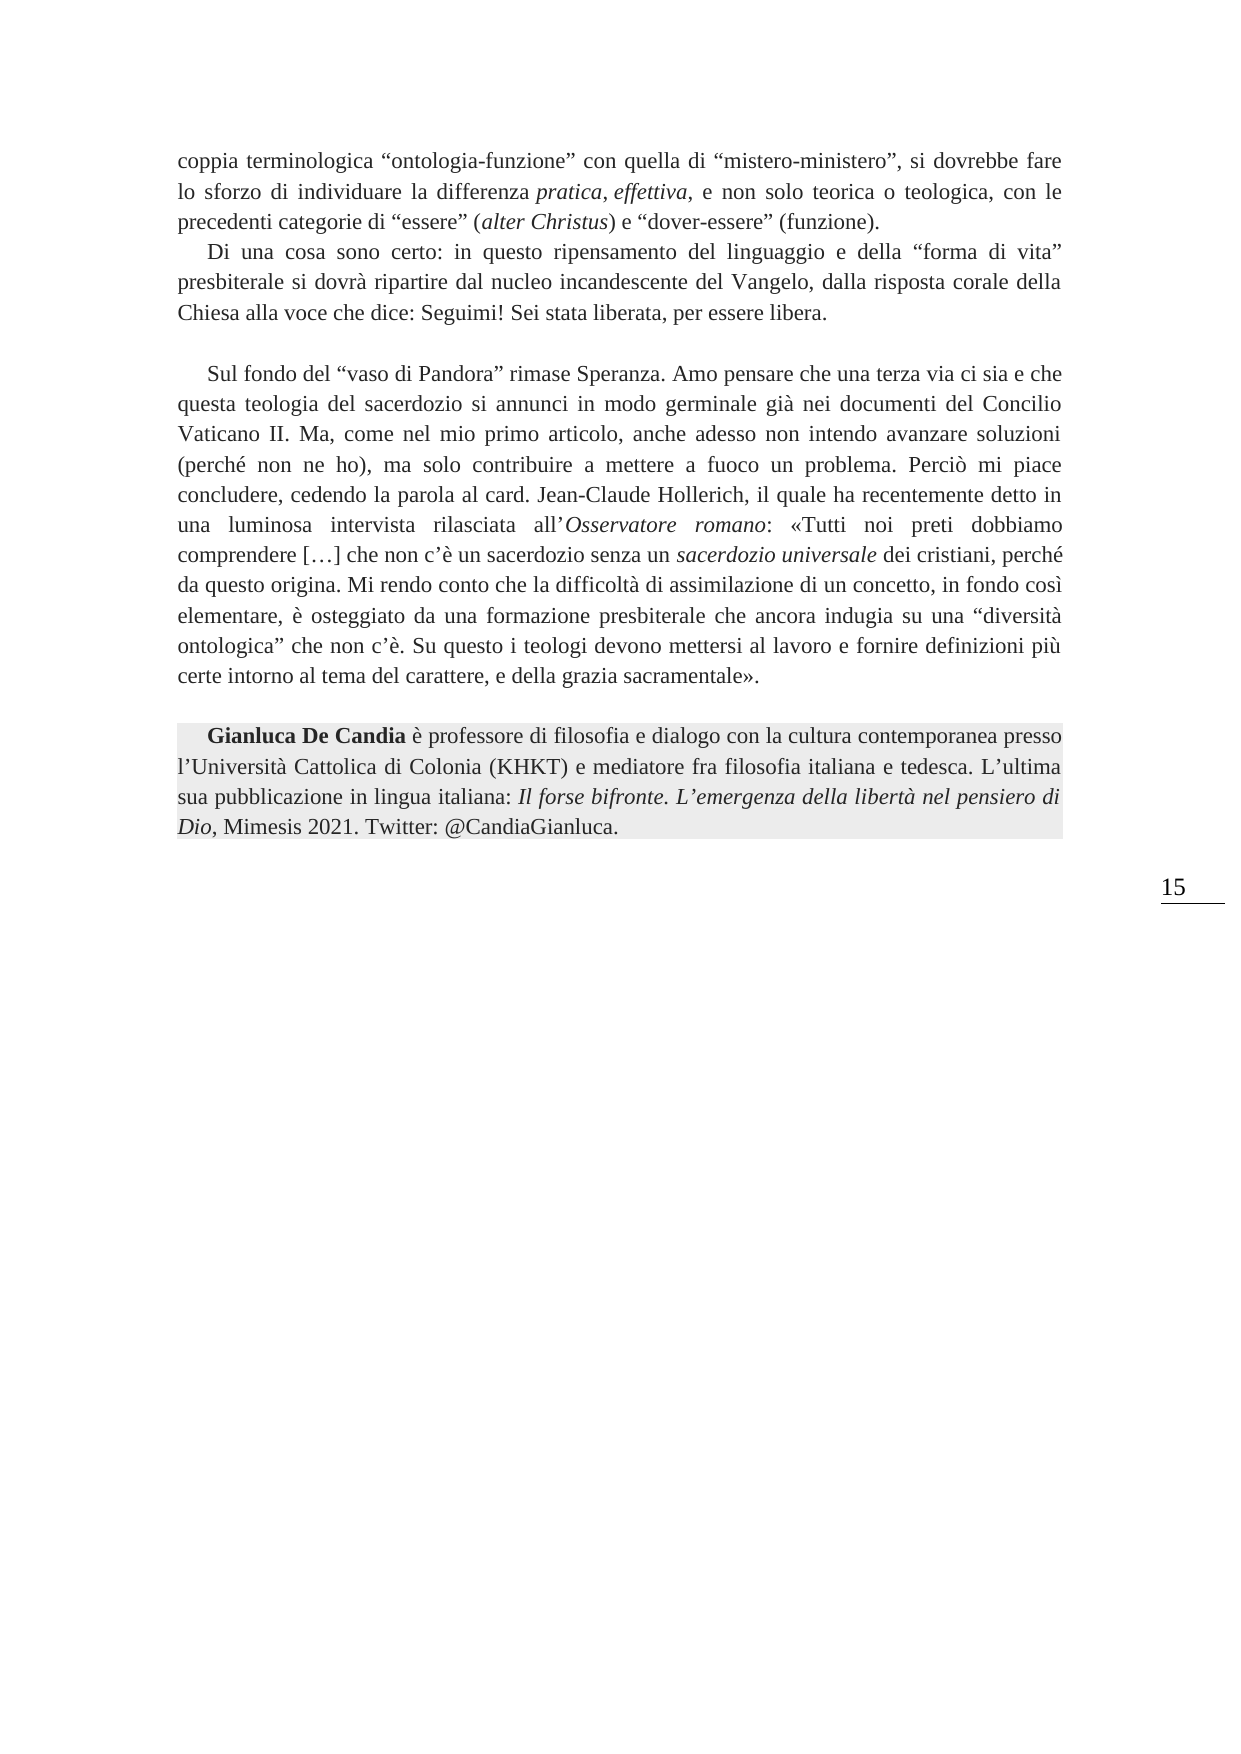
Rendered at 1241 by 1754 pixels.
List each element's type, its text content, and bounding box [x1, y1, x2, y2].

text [177, 148, 1063, 234]
text Sul fondo del “vaso di Pandora” rimase Speranza. Amo pensare che una terza via ci sia e che questa teologia del sacerdozio si annunci in modo germinale già nei documenti del Concilio Vaticano II. Ma, come nel mio primo articolo, anche adesso non intendo avanzare soluzioni (perché non ne ho), ma solo contribuire a mettere a fuoco un problema. Perciò mi piace concludere, cedendo la parola al card. Jean-Claude Hollerich, il quale ha recentemente detto in una luminosa intervista rilasciata all’Osservatore romano: «Tutti noi preti dobbiamo comprendere […] che non c’è un sacerdozio senza un sacerdozio universale dei cristiani, perché da questo origina. Mi rendo conto che la difficoltà di assimilazione di un concetto, in fondo così elementare, è osteggiato da una formazione presbiterale che ancora indugia su una “diversità ontologica” che non c’è. Su questo i teologi devono mettersi al lavoro e fornire definizioni più certe intorno al tema del carattere, e della grazia sacramentale». [177, 360, 1063, 688]
text Di una cosa sono certo: in questo ripensamento del linguaggio e della “forma di vita” presbiterale si dovrà ripartire dal nucleo incandescente del Vangelo, dalla risposta corale della Chiesa alla voce che dice: Seguimi! Sei stata liberata, per essere libera. [177, 238, 1063, 325]
text Gianluca De Candia è professore di filosofia e dialogo con la cultura contemporanea presso l’Università Cattolica di Colonia (KHKT) e mediatore fra filosofia italiana e tedesca. L’ultima sua pubblicazione in lingua italiana: Il forse bifronte. L’emergenza della libertà nel pensiero di Dio, Mimesis 2021. Twitter: @CandiaGianluca. [177, 723, 1063, 839]
